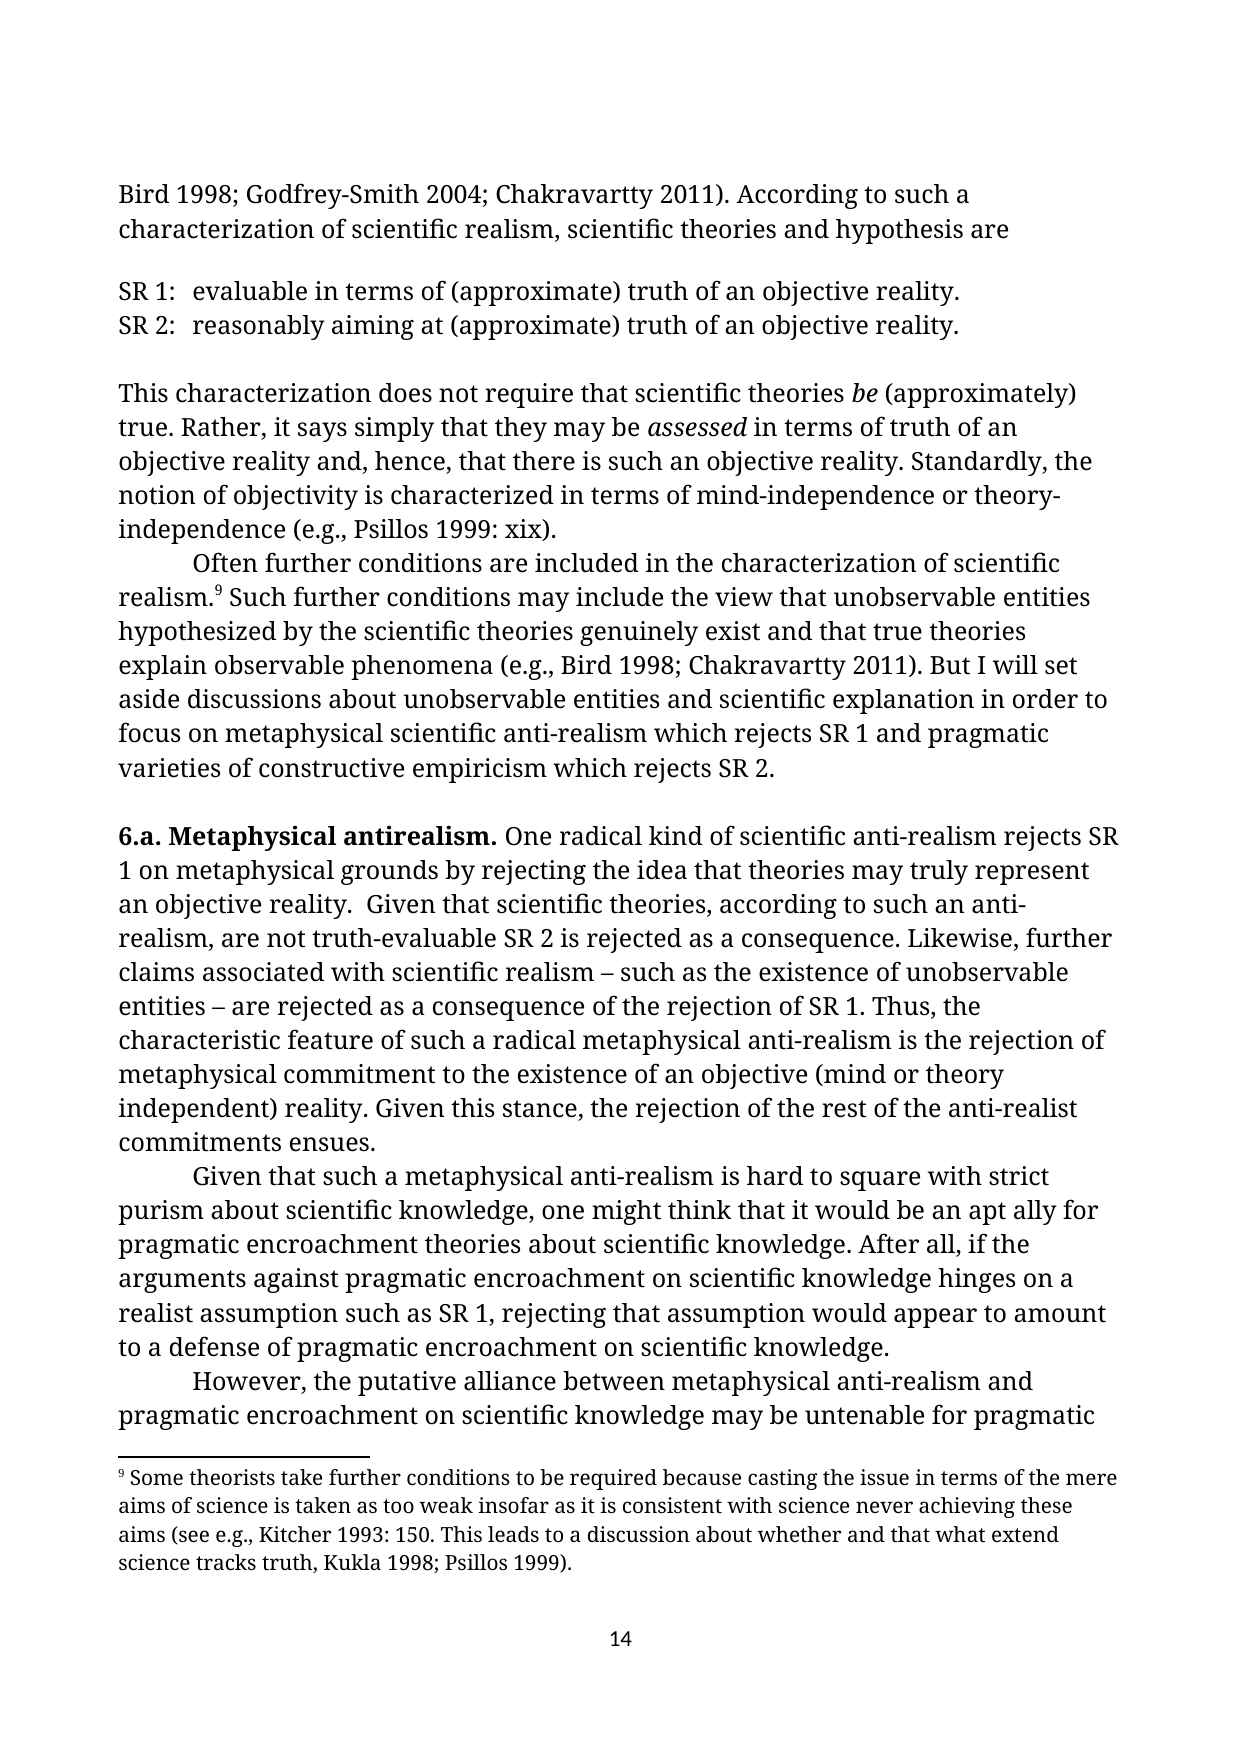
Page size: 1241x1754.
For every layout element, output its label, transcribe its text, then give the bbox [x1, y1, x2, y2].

text Given that such a metaphysical anti-realism is hard to square with strict purism about scientific knowledge, one might think that it would be an apt ally for pragmatic encroachment theories about scientific knowledge. After all, if the arguments against pragmatic encroachment on scientific knowledge hinges on a realist assumption such as SR 1, rejecting that assumption would appear to amount to a defense of pragmatic encroachment on scientific knowledge. [118, 1159, 1122, 1363]
text Often further conditions are included in the characterization of scientific realism. Such further conditions may include the view that unobservable entities hypothesized by the scientific theories genuinely exist and that true theories explain observable phenomena (e.g., Bird 1998; Chakravartty 2011). But I will set aside discussions about unobservable entities and scientific explanation in order to focus on metaphysical scientific anti-realism which rejects SR 1 and pragmatic varieties of constructive empiricism which rejects SR 2. [118, 546, 1122, 784]
text SR 2: reasonably aiming at (approximate) truth of an objective reality. [118, 307, 1122, 341]
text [118, 177, 1122, 245]
text SR 1: evaluable in terms of (approximate) truth of an objective reality. [118, 273, 1122, 307]
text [118, 1363, 1122, 1431]
text 6.a. Metaphysical antirealism. One radical kind of scientific anti-realism rejects SR 1 on metaphysical grounds by rejecting the idea that theories may truly represent an objective reality. Given that scientific theories, according to such an anti-realism, are not truth-evaluable SR 2 is rejected as a consequence. Likewise, further claims associated with scientific realism – such as the existence of unobservable entities – are rejected as a consequence of the rejection of SR 1. Thus, the characteristic feature of such a radical metaphysical anti-realism is the rejection of metaphysical commitment to the existence of an objective (mind or theory independent) reality. Given this stance, the rejection of the rest of the anti-realist commitments ensues. [118, 818, 1122, 1159]
text This characterization does not require that scientific theories be (approximately) true. Rather, it says simply that they may be assessed in terms of truth of an objective reality and, hence, that there is such an objective reality. Standardly, the notion of objectivity is characterized in terms of mind-independence or theory-independence (e.g., Psillos 1999: xix). [118, 376, 1122, 546]
